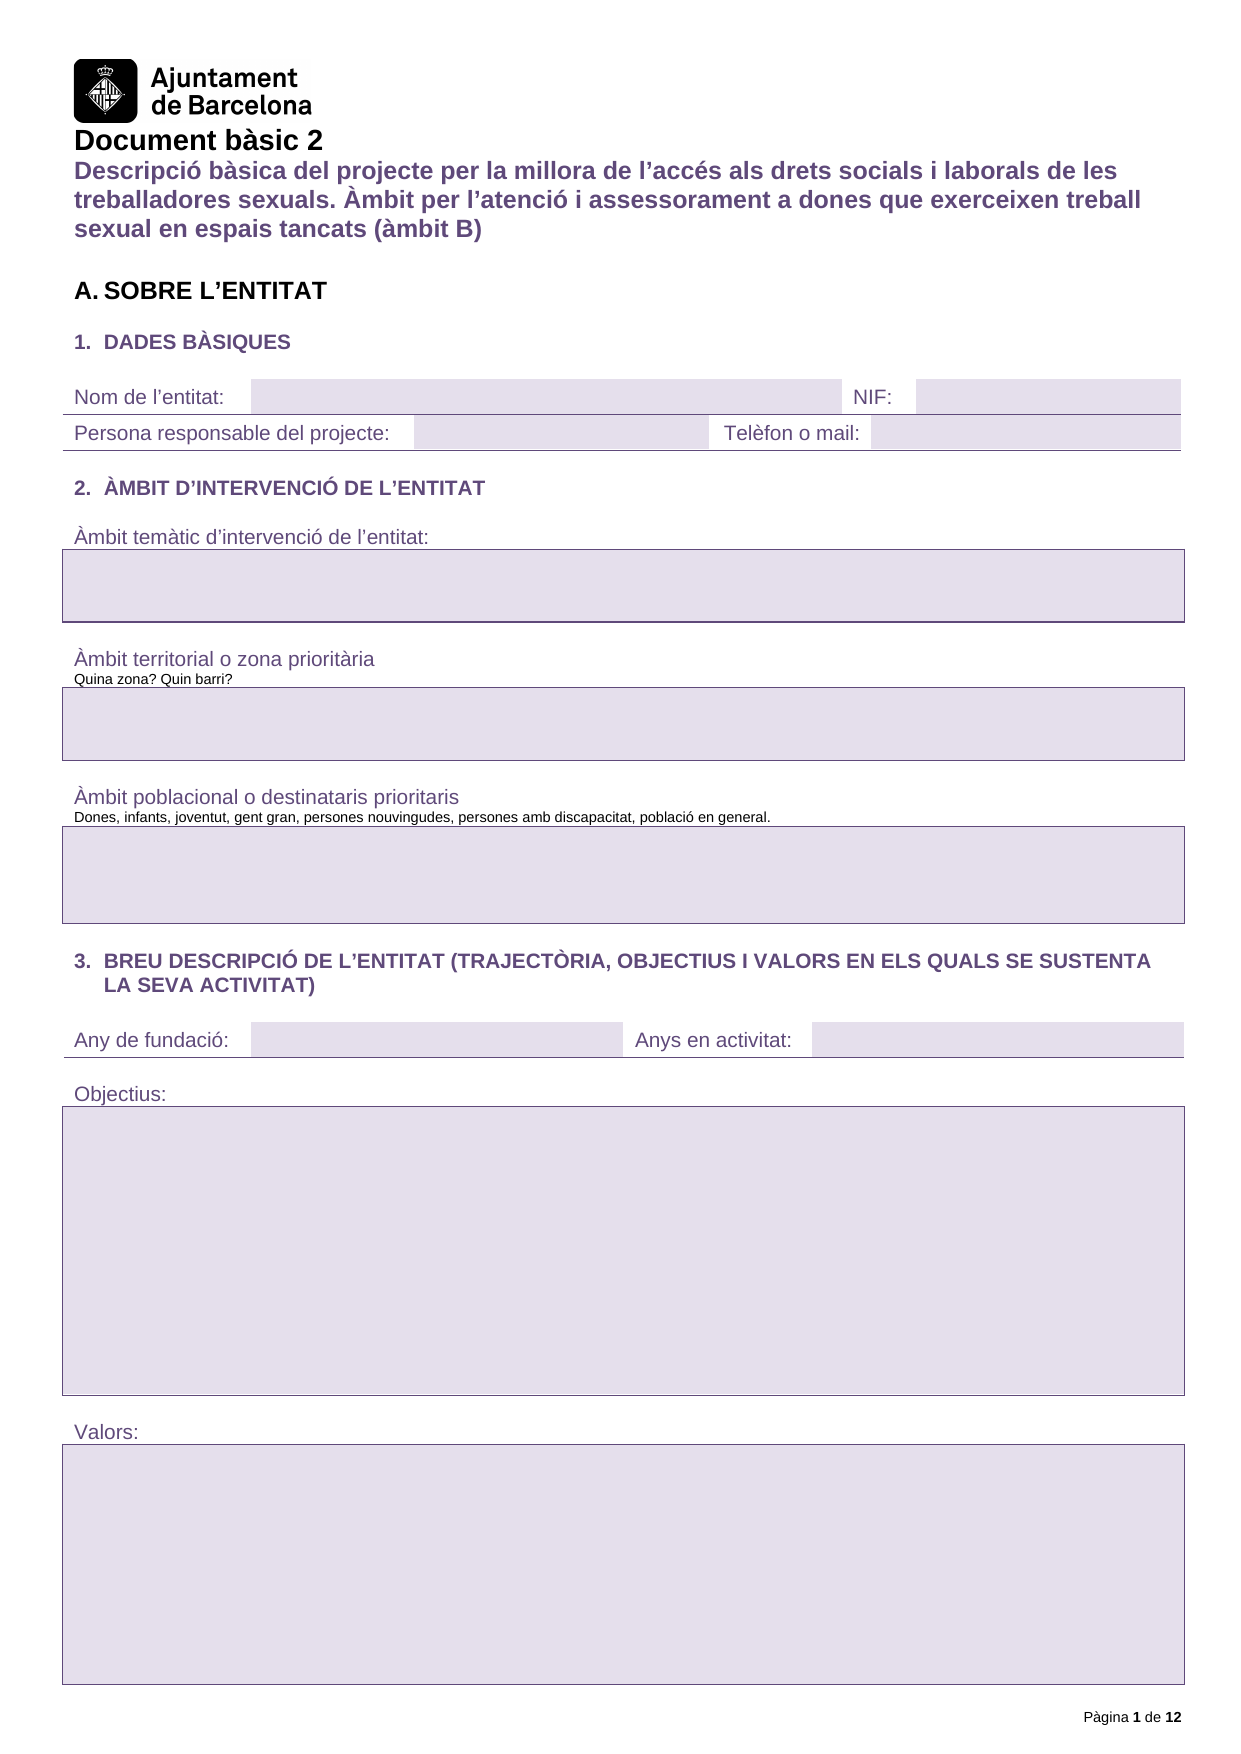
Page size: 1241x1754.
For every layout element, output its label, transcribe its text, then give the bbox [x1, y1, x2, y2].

table_header [916, 379, 1181, 414]
table_cell Valors: [63, 1396, 1184, 1443]
text Dones, infants, joventut, gent gran, persones nouvingudes, persones amb discapacitat, població en general. [74, 809, 1181, 826]
table_header Anys en activitat: [624, 1022, 812, 1057]
table_cell [63, 1107, 1184, 1394]
table_header [812, 1022, 1184, 1057]
table_cell Objectius: [63, 1058, 1184, 1106]
table_header [251, 379, 842, 414]
text Quina zona? Quin barri? [74, 670, 1181, 687]
table_cell Persona responsable del projecte: [63, 415, 413, 449]
table_cell [414, 415, 709, 449]
table_header [251, 1022, 623, 1057]
list SOBRE L’ENTITAT [74, 276, 1181, 305]
text Àmbit temàtic d’intervenció de l’entitat: [74, 524, 1181, 548]
picture [73, 59, 312, 123]
table_header Any de fundació: [63, 1022, 251, 1057]
table_header [63, 550, 1184, 621]
text Àmbit territorial o zona prioritària [74, 646, 1181, 670]
table_header NIF: [842, 379, 916, 414]
list DADES BÀSIQUES [74, 330, 1181, 354]
table_cell [871, 415, 1181, 449]
table_cell [63, 1445, 1184, 1684]
table_header [63, 827, 1184, 923]
text Àmbit poblacional o destinataris prioritaris [74, 785, 1181, 809]
list ÀMBIT D’INTERVENCIÓ DE L’ENTITAT [74, 476, 1181, 499]
table_header [63, 688, 1184, 760]
table_header Nom de l’entitat: [63, 379, 251, 414]
list BREU DESCRIPCIÓ DE L’ENTITAT (TRAJECTÒRIA, OBJECTIUS I VALORS EN ELS QUALS SE SUSTENTA LA SEVA ACTIVITAT) [74, 949, 1181, 997]
table_cell Telèfon o mail: [709, 415, 871, 449]
